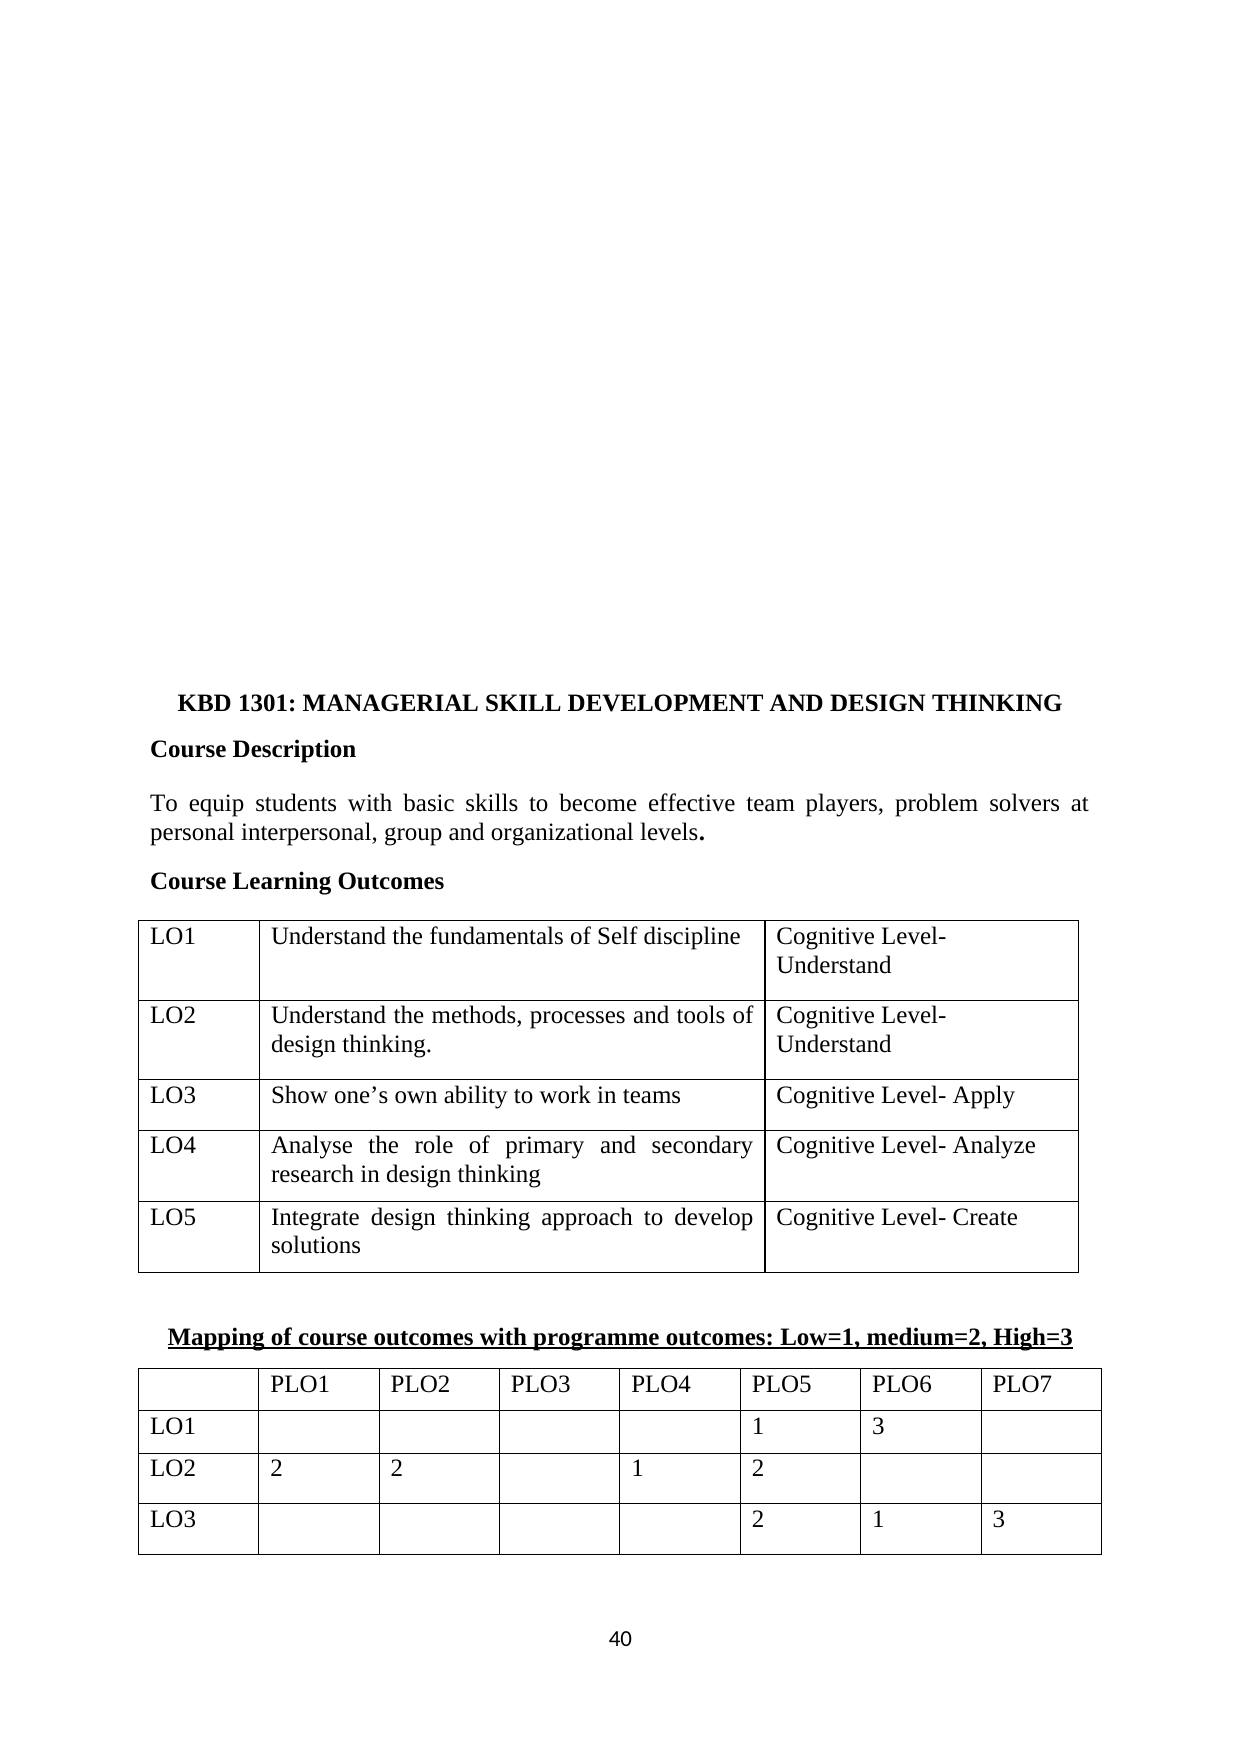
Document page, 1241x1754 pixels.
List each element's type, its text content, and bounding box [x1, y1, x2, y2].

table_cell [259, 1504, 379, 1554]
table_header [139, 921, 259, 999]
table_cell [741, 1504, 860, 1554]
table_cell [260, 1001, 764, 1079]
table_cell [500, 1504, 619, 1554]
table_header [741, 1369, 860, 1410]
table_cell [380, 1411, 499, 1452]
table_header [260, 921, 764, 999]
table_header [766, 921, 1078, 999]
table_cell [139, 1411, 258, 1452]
text Course Learning Outcomes [150, 866, 1090, 895]
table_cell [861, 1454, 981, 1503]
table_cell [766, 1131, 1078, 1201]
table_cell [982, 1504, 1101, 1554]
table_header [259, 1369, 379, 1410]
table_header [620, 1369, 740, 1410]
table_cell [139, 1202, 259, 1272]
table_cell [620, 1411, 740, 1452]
text Course Description [150, 734, 1090, 763]
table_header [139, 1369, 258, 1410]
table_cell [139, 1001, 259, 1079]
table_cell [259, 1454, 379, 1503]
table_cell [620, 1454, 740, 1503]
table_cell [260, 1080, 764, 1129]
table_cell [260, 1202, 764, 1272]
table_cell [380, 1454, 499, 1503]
text Mapping of course outcomes with programme outcomes: Low=1, medium=2, High=3 [150, 1322, 1090, 1351]
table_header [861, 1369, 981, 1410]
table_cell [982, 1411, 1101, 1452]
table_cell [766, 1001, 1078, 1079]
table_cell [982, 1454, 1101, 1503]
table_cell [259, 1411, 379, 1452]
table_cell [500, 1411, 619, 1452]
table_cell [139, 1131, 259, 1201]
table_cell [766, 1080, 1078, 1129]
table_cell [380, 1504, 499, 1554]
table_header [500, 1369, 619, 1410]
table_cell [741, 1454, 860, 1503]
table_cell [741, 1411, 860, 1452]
text KBD 1301: MANAGERIAL SKILL DEVELOPMENT AND DESIGN THINKING [150, 688, 1090, 717]
text To equip students with basic skills to become effective team players, problem solvers at personal interpersonal, group and organizational levels. [150, 788, 1090, 845]
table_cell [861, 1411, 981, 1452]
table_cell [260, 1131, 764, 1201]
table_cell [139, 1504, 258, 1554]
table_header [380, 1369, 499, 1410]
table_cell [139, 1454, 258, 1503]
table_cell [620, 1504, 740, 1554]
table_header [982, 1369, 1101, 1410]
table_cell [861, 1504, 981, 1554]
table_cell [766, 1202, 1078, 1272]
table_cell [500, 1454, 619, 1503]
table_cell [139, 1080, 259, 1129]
